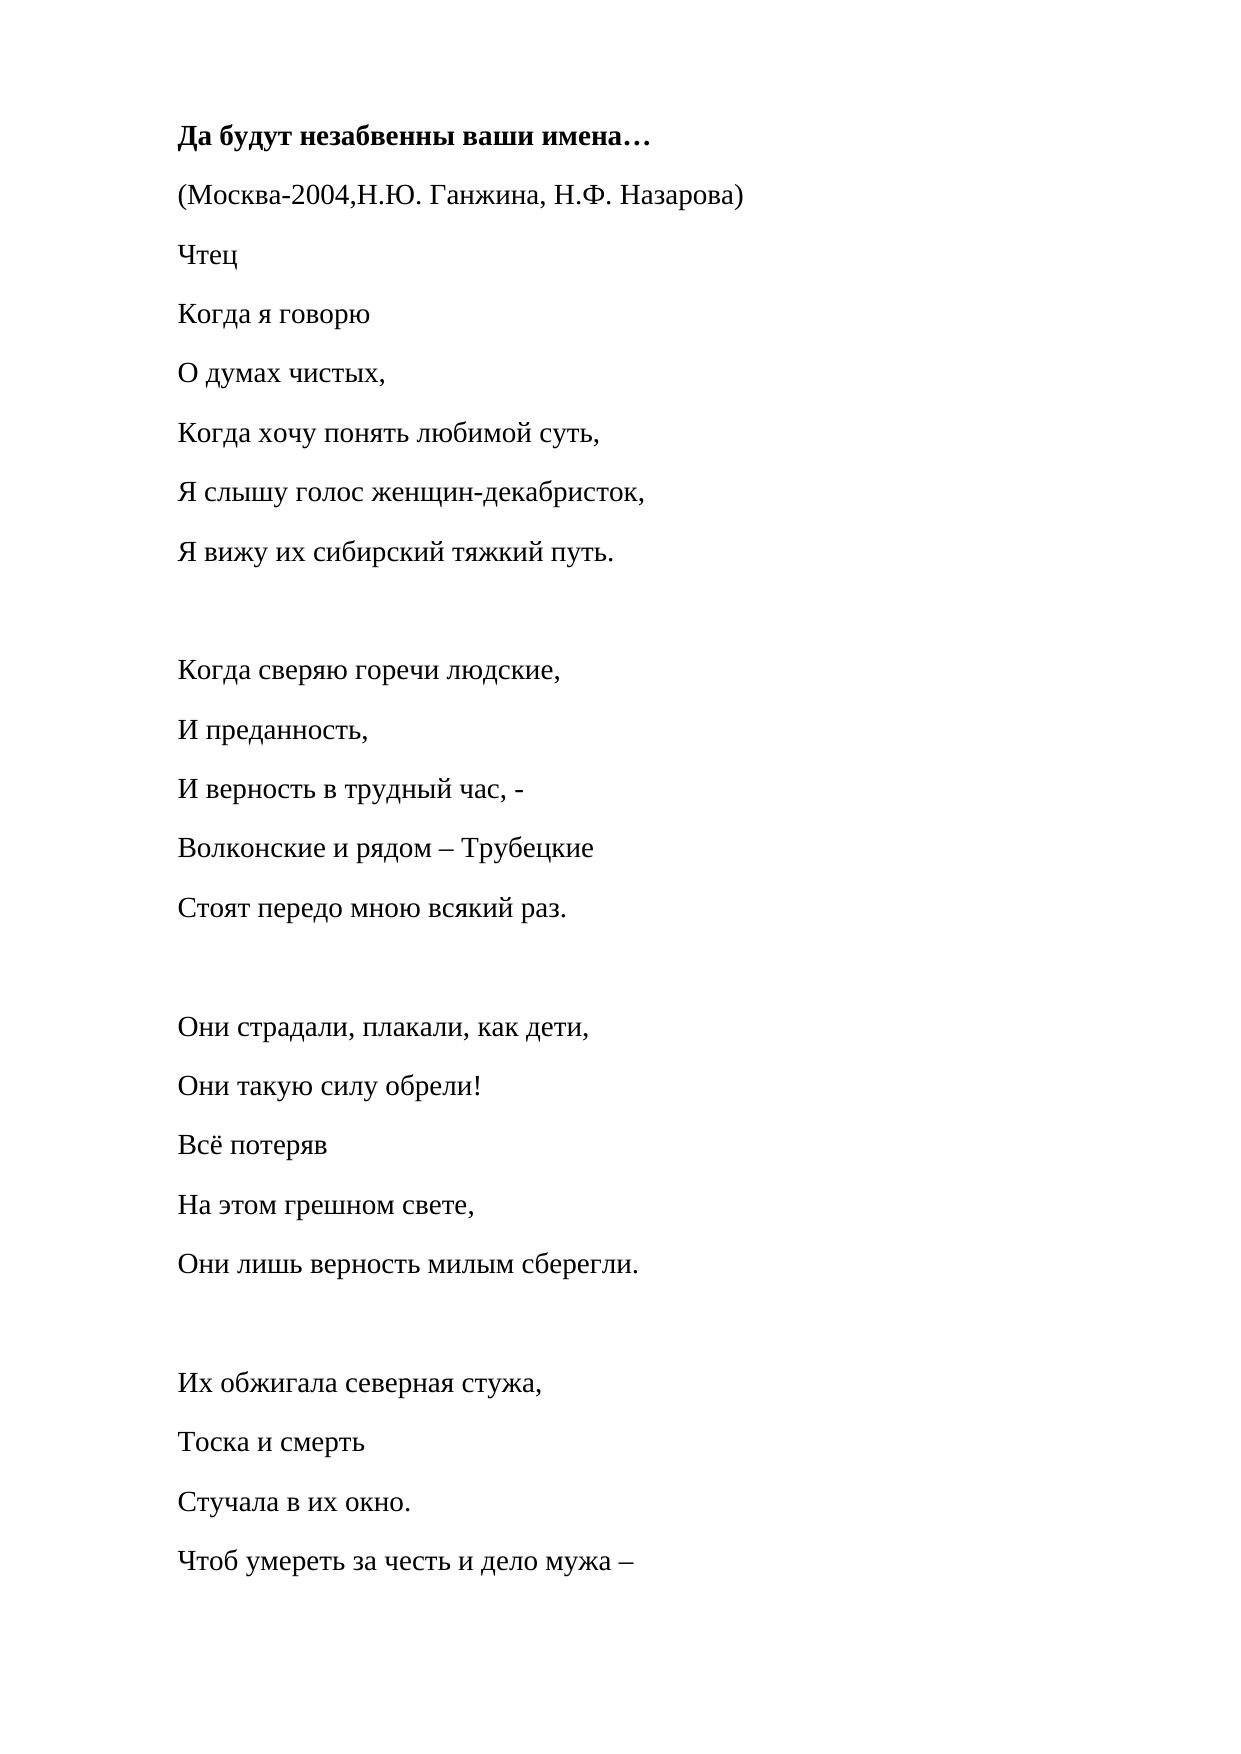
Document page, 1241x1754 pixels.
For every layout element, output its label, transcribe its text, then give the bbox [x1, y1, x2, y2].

text Я вижу их сибирский тяжкий путь. [177, 534, 1152, 567]
text Чтец [177, 237, 1152, 270]
text Всё потеряв [177, 1127, 1152, 1161]
text Тоска и смерть [177, 1424, 1152, 1458]
text Когда я говорю [177, 296, 1152, 330]
text Да будут незабвенны ваши имена… [177, 118, 1152, 152]
text Они такую силу обрели! [177, 1068, 1152, 1102]
text Чтоб умереть за честь и дело мужа – [177, 1543, 1152, 1577]
text На этом грешном свете, [177, 1187, 1152, 1220]
text Стоят передо мною всякий раз. [177, 890, 1152, 923]
text Они лишь верность милым сберегли. [177, 1246, 1152, 1280]
text Когда хочу понять любимой суть, [177, 415, 1152, 448]
text Они страдали, плакали, как дети, [177, 1009, 1152, 1042]
text И верность в трудный час, - [177, 771, 1152, 805]
text О думах чистых, [177, 356, 1152, 389]
text Их обжигала северная стужа, [177, 1365, 1152, 1398]
text Я слышу голос женщин-декабристок, [177, 474, 1152, 508]
text Стучала в их окно. [177, 1484, 1152, 1517]
text Когда сверяю горечи людские, [177, 652, 1152, 686]
text (Москва-2004,Н.Ю. Ганжина, Н.Ф. Назарова) [177, 177, 1152, 211]
text Волконские и рядом – Трубецкие [177, 831, 1152, 864]
text И преданность, [177, 712, 1152, 745]
